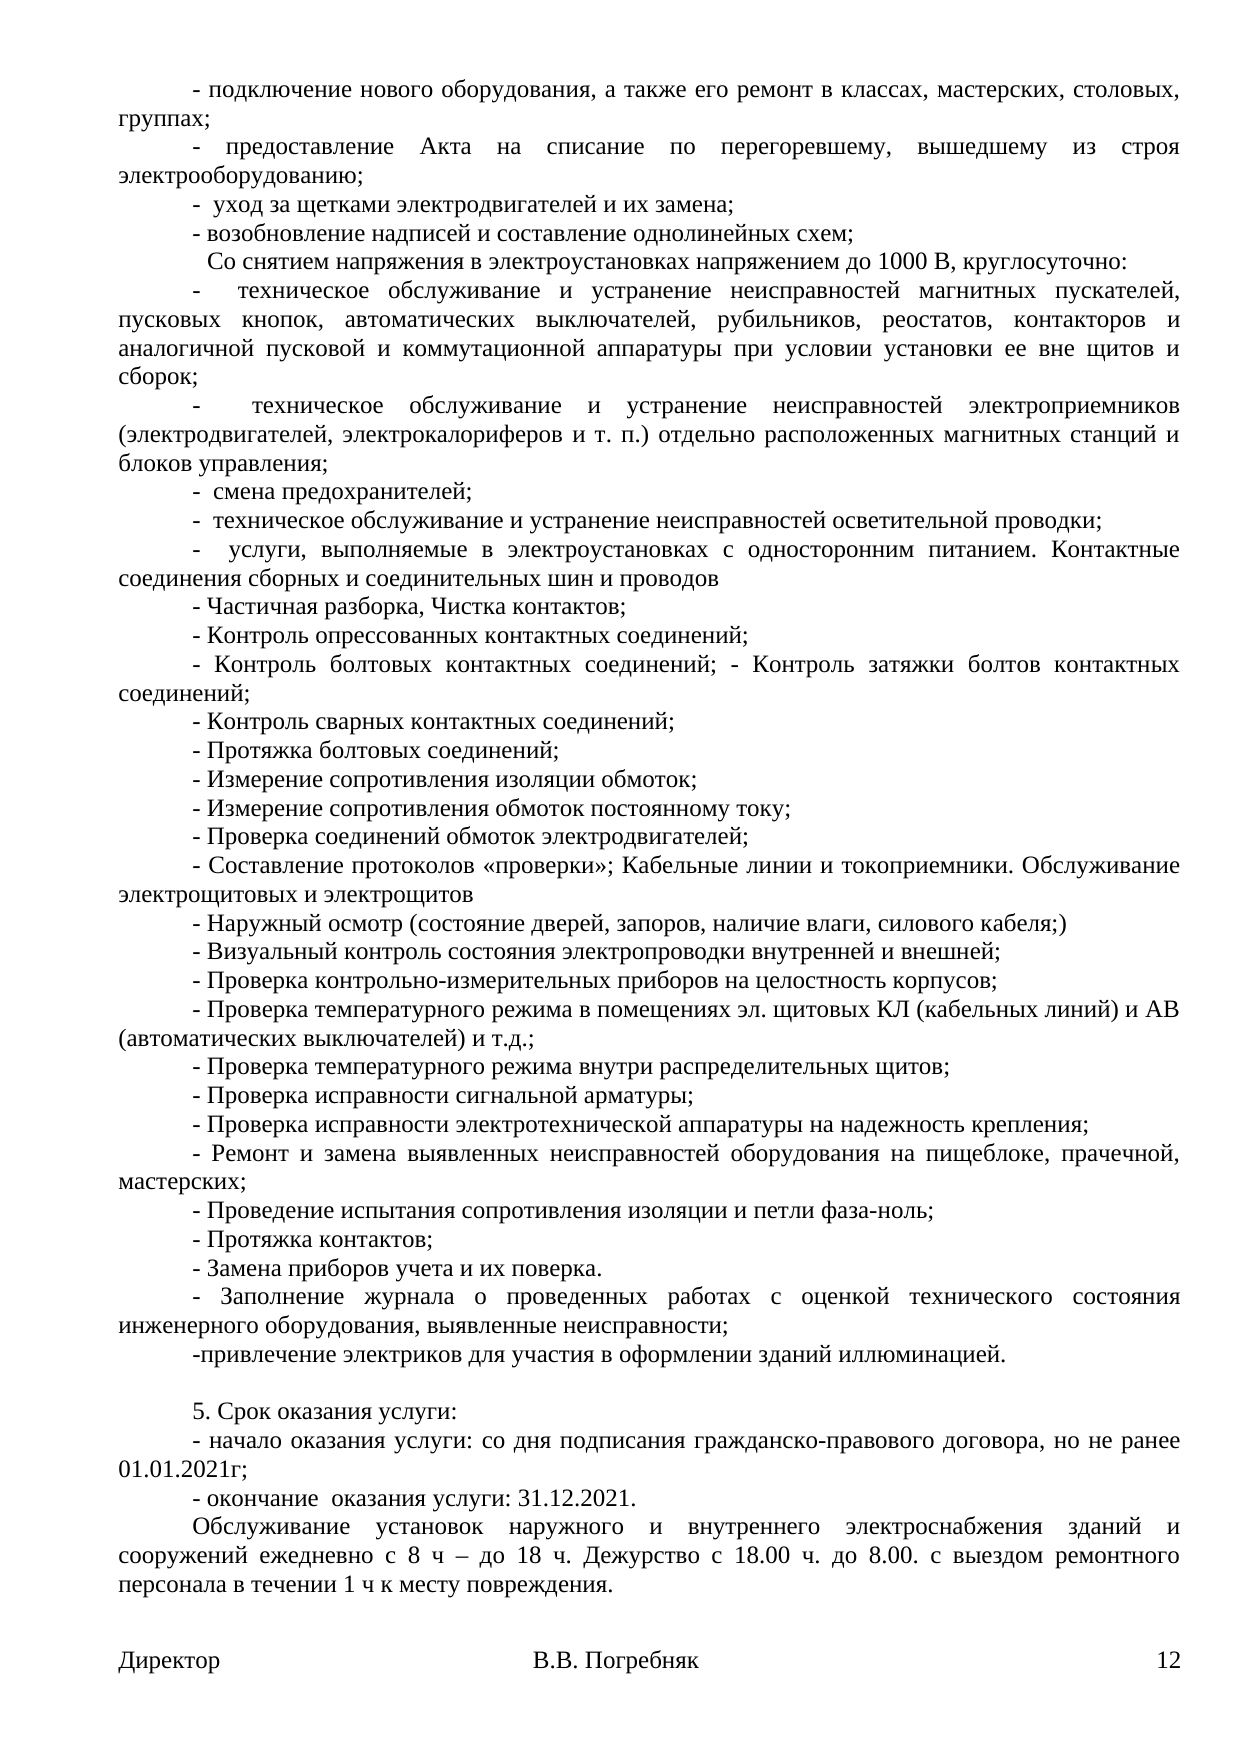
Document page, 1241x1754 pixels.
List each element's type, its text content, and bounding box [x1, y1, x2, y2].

text - Составление протоколов «проверки»; Кабельные линии и токоприемники. Обслуживание электрощитовых и электрощитов [118, 850, 1181, 908]
text - Проверка исправности электротехнической аппаратуры на надежность крепления; [118, 1109, 1181, 1138]
text - Протяжка болтовых соединений; [118, 735, 1181, 764]
text - Протяжка контактов; [118, 1224, 1181, 1253]
text Со снятием напряжения в электроустановках напряжением до 1000 В, круглосуточно: [118, 246, 1181, 275]
text - Проверка соединений обмоток электродвигателей; [118, 821, 1181, 850]
text - уход за щетками электродвигателей и их замена; [118, 189, 1181, 218]
text - Ремонт и замена выявленных неисправностей оборудования на пищеблоке, прачечной, мастерских; [118, 1138, 1181, 1195]
text - Замена приборов учета и их поверка. [118, 1253, 1181, 1281]
text - техническое обслуживание и устранение неисправностей осветительной проводки; [118, 505, 1181, 534]
text - возобновление надписей и составление однолинейных схем; [118, 218, 1181, 246]
text - Визуальный контроль состояния электропроводки внутренней и внешней; [118, 936, 1181, 965]
text - начало оказания услуги: со дня подписания гражданско-правового договора, но не ранее 01.01.2021г; [118, 1425, 1181, 1483]
text - техническое обслуживание и устранение неисправностей электроприемников (электродвигателей, электрокалориферов и т. п.) отдельно расположенных магнитных станций и блоков управления; [118, 390, 1181, 476]
text 5. Срок оказания услуги: [118, 1396, 1181, 1425]
text - Заполнение журнала о проведенных работах с оценкой технического состояния инженерного оборудования, выявленные неисправности; [118, 1281, 1181, 1339]
text - Проведение испытания сопротивления изоляции и петли фаза-ноль; [118, 1195, 1181, 1224]
text - техническое обслуживание и устранение неисправностей магнитных пускателей, пусковых кнопок, автоматических выключателей, рубильников, реостатов, контакторов и аналогичной пусковой и коммутационной аппаратуры при условии установки ее вне щитов и сборок; [118, 275, 1181, 390]
text - окончание оказания услуги: 31.12.2021. [118, 1483, 1181, 1511]
text - Измерение сопротивления изоляции обмоток; [118, 764, 1181, 793]
text - смена предохранителей; [118, 476, 1181, 505]
text - услуги, выполняемые в электроустановках с односторонним питанием. Контактные соединения сборных и соединительных шин и проводов [118, 534, 1181, 591]
text -привлечение электриков для участия в оформлении зданий иллюминацией. [118, 1339, 1181, 1368]
text - предоставление Акта на списание по перегоревшему, вышедшему из строя электрооборудованию; [118, 131, 1181, 189]
text - Наружный осмотр (состояние дверей, запоров, наличие влаги, силового кабеля;) [118, 908, 1181, 936]
text Обслуживание установок наружного и внутреннего электроснабжения зданий и сооружений ежедневно с 8 ч – до 18 ч. Дежурство с 18.00 ч. до 8.00. с выездом ремонтного персонала в течении 1 ч к месту повреждения. [118, 1511, 1181, 1598]
text - Проверка температурного режима в помещениях эл. щитовых КЛ (кабельных линий) и АВ (автоматических выключателей) и т.д.; [118, 994, 1181, 1051]
text - Контроль болтовых контактных соединений; - Контроль затяжки болтов контактных соединений; [118, 649, 1181, 706]
text - Проверка температурного режима внутри распределительных щитов; [118, 1051, 1181, 1080]
text - Проверка исправности сигнальной арматуры; [118, 1080, 1181, 1109]
text - Измерение сопротивления обмоток постоянному току; [118, 793, 1181, 821]
text - Контроль сварных контактных соединений; [118, 706, 1181, 735]
text - Контроль опрессованных контактных соединений; [118, 620, 1181, 649]
text - Частичная разборка, Чистка контактов; [118, 591, 1181, 620]
text - подключение нового оборудования, а также его ремонт в классах, мастерских, столовых, группах; [118, 74, 1181, 131]
text - Проверка контрольно-измерительных приборов на целостность корпусов; [118, 965, 1181, 994]
